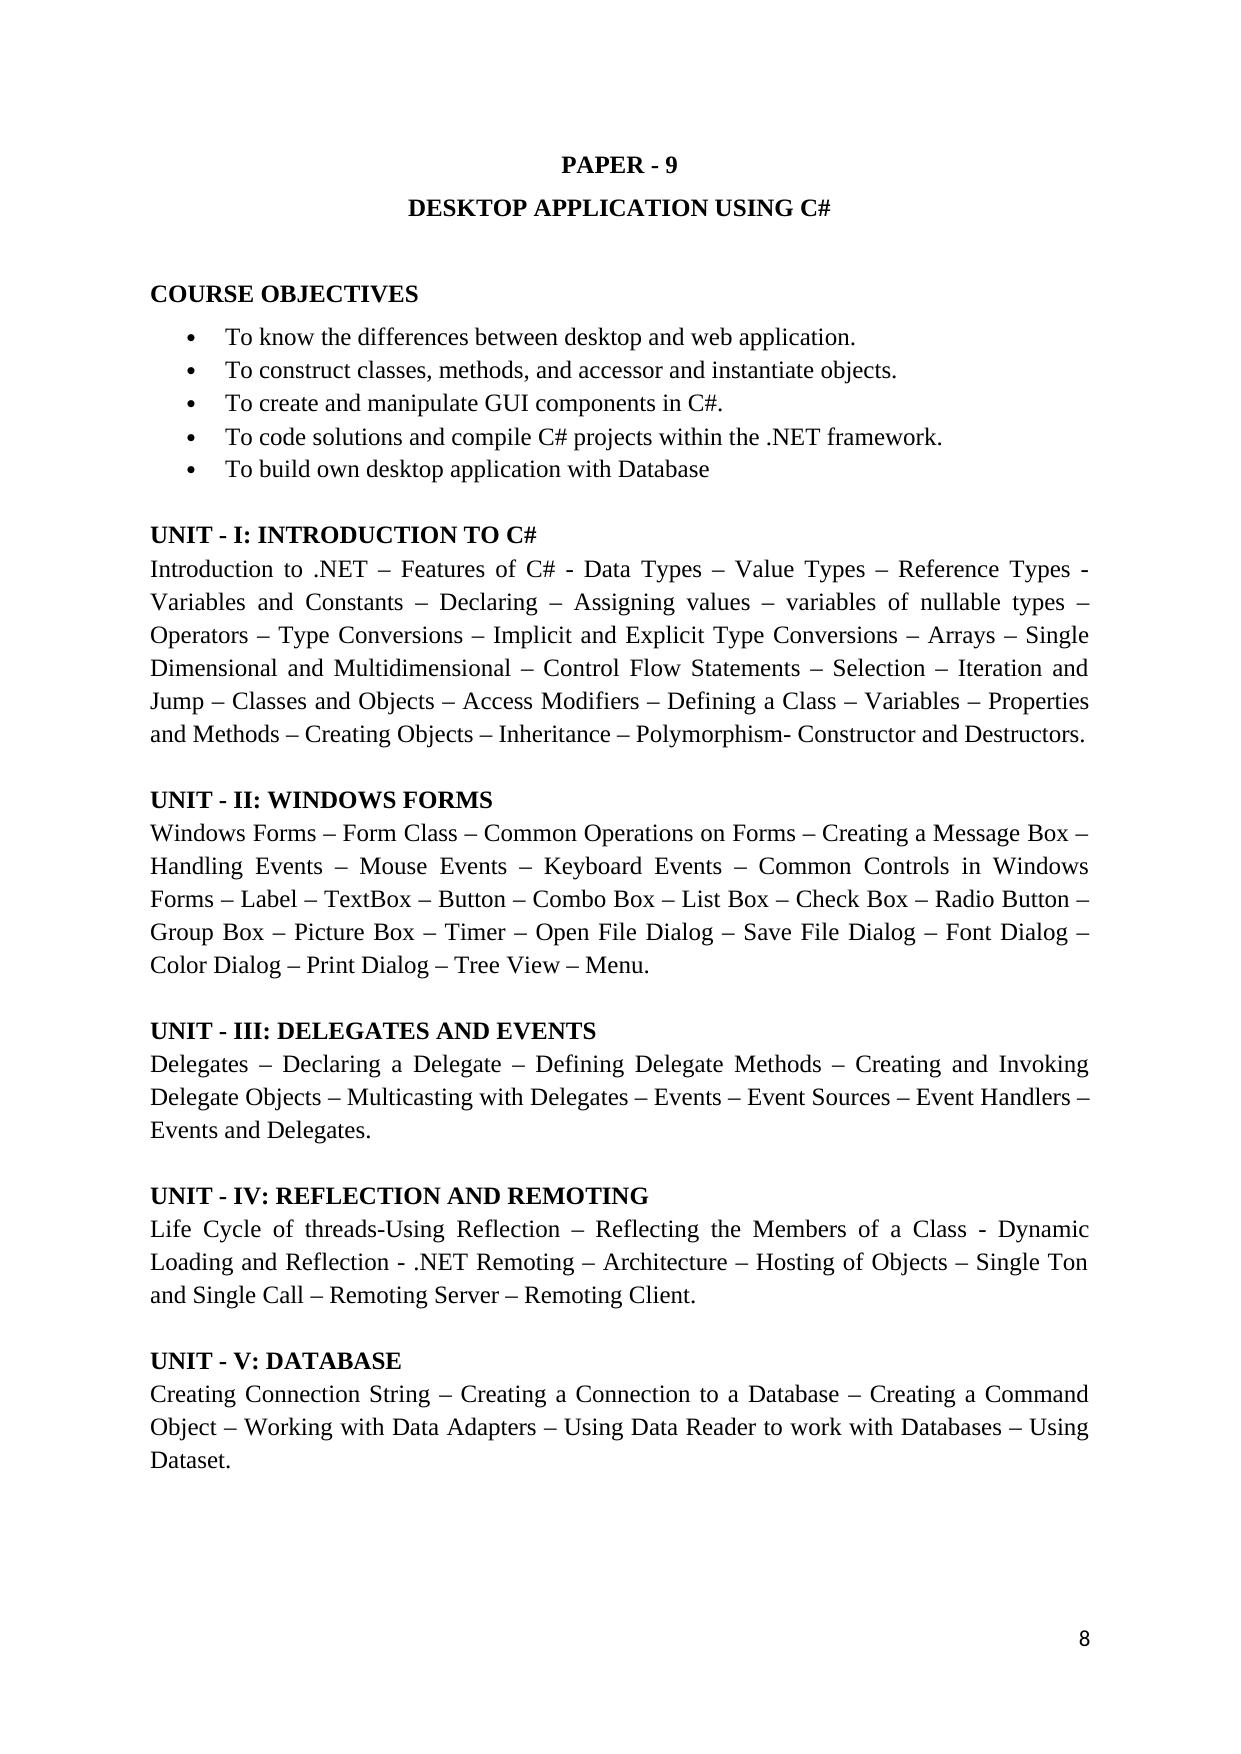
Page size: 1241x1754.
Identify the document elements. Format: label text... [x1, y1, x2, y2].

text UNIT - V: DATABASE [150, 1346, 1090, 1375]
text Delegates – Declaring a Delegate – Defining Delegate Methods – Creating and Invoking Delegate Objects – Multicasting with Delegates – Events – Event Sources – Event Handlers – Events and Delegates. [150, 1049, 1090, 1144]
text Creating Connection String – Creating a Connection to a Database – Creating a Command Object – Working with Data Adapters – Using Data Reader to work with Databases – Using Dataset. [150, 1379, 1090, 1474]
list To code solutions and compile C# projects within the .NET framework. [187, 422, 1090, 450]
list To construct classes, methods, and accessor and instantiate objects. [187, 356, 1090, 384]
list To build own desktop application with Database [187, 454, 1090, 483]
text UNIT - IV: REFLECTION AND REMOTING [150, 1181, 1090, 1210]
text Windows Forms – Form Class – Common Operations on Forms – Creating a Message Box –Handling Events – Mouse Events – Keyboard Events – Common Controls in Windows Forms – Label – TextBox – Button – Combo Box – List Box – Check Box – Radio Button – Group Box – Picture Box – Timer – Open File Dialog – Save File Dialog – Font Dialog – Color Dialog – Print Dialog – Tree View – Menu. [150, 818, 1090, 979]
subtitle COURSE OBJECTIVES [150, 279, 1089, 308]
subtitle DESKTOP APPLICATION USING C# [150, 193, 1089, 222]
text Introduction to .NET – Features of C# - Data Types – Value Types – Reference Types - Variables and Constants – Declaring – Assigning values – variables of nullable types – Operators – Type Conversions – Implicit and Explicit Type Conversions – Arrays – Single Dimensional and Multidimensional – Control Flow Statements – Selection – Iteration and Jump – Classes and Objects – Access Modifiers – Defining a Class – Variables – Properties and Methods – Creating Objects – Inheritance – Polymorphism- Constructor and Destructors. [150, 554, 1090, 747]
text UNIT - III: DELEGATES AND EVENTS [150, 1016, 1090, 1045]
text UNIT - I: INTRODUCTION TO C# [150, 521, 1090, 549]
list To create and manipulate GUI components in C#. [187, 388, 1090, 417]
subtitle PAPER - 9 [150, 150, 1089, 179]
list To know the differences between desktop and web application. [187, 322, 1090, 351]
text UNIT - II: WINDOWS FORMS [150, 785, 1090, 813]
text Life Cycle of threads-Using Reflection – Reflecting the Members of a Class - Dynamic Loading and Reflection - .NET Remoting – Architecture – Hosting of Objects – Single Ton and Single Call – Remoting Server – Remoting Client. [150, 1214, 1090, 1309]
